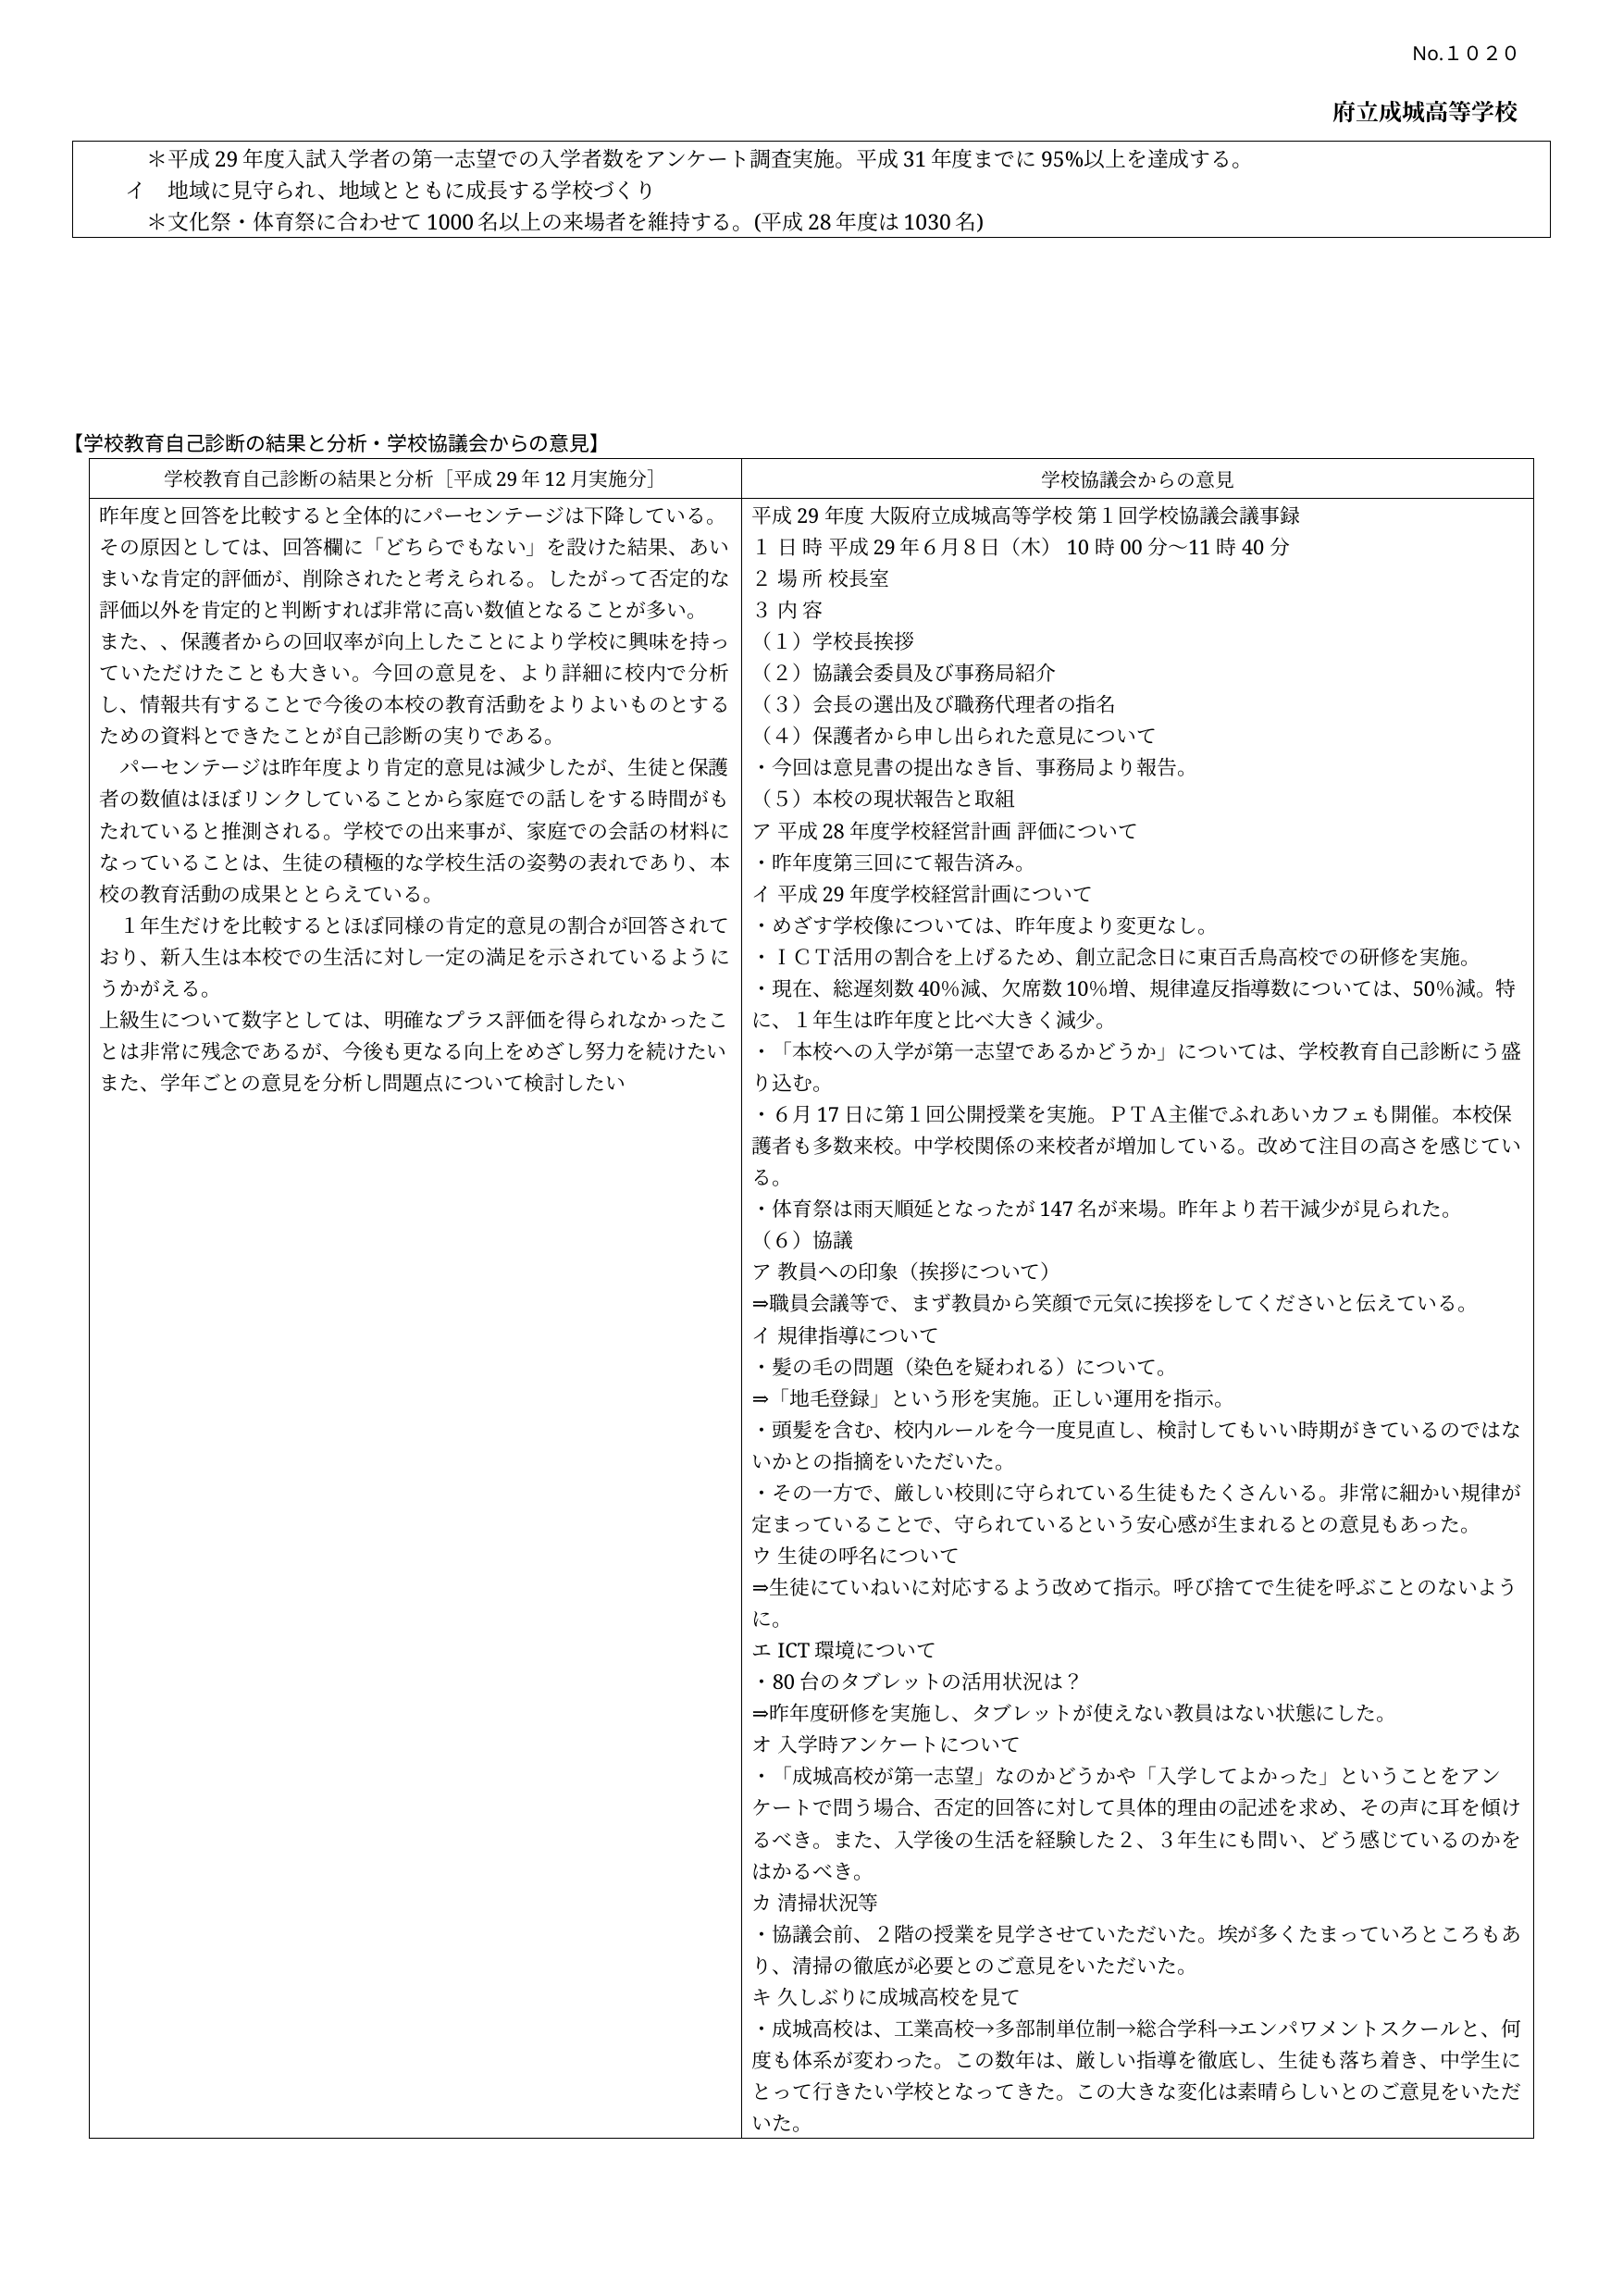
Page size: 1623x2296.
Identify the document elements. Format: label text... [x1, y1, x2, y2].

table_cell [90, 499, 741, 2138]
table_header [73, 142, 1550, 237]
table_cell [742, 499, 1533, 2138]
table_header 学校教育自己診断の結果と分析［平成29年12月実施分］ [90, 459, 741, 498]
table_header 学校協議会からの意見 [742, 459, 1533, 498]
text 【学校教育自己診断の結果と分析・学校協議会からの意見】 [13, 427, 1541, 458]
